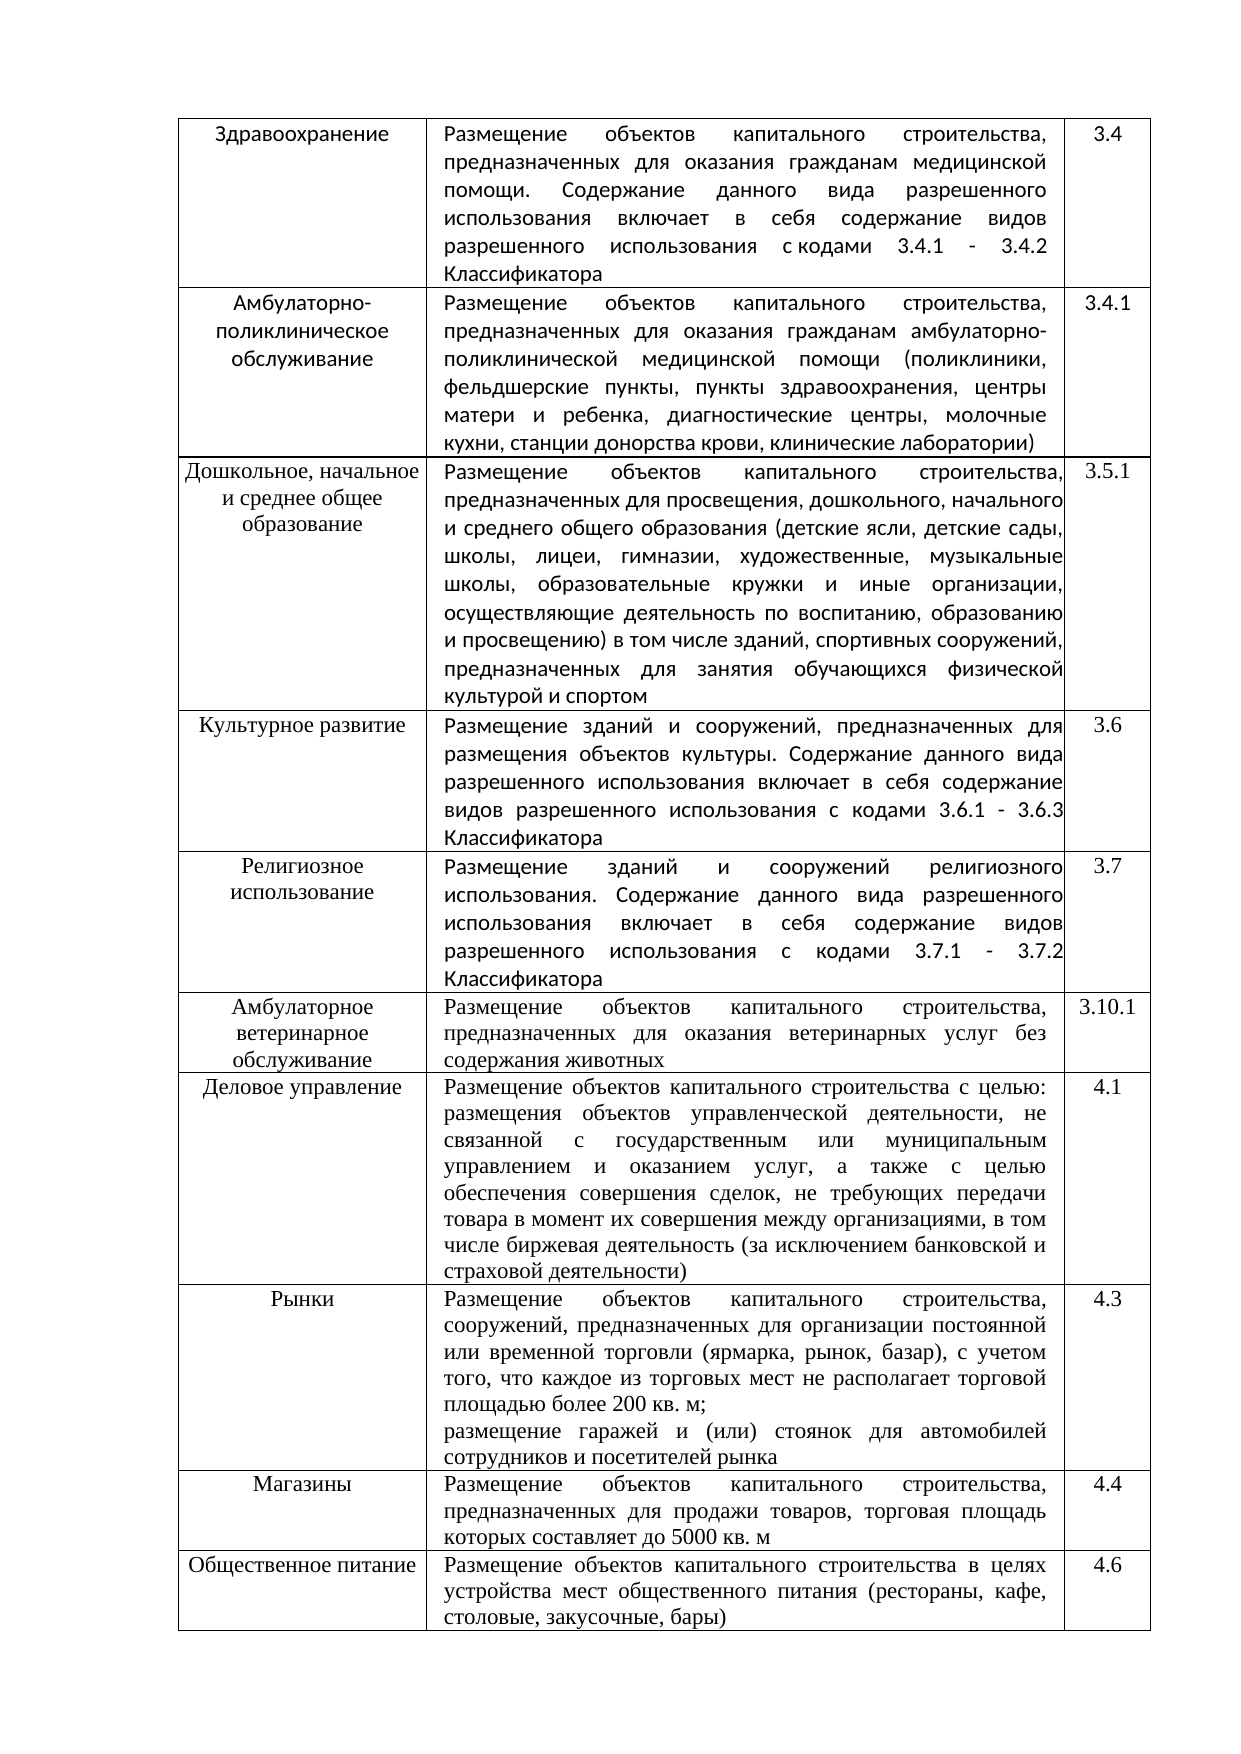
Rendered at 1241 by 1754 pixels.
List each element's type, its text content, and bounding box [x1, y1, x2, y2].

table_cell 3.10.1 [1065, 993, 1150, 1072]
table_cell Размещение объектов капитального строительства с целью: размещения объектов управленческой деятельности, не связанной с государственным или муниципальным управлением и оказанием услуг, а также с целью обеспечения совершения сделок, не требующих передачи товара в момент их совершения между организациями, в том числе биржевая деятельность (за исключением банковской и страховой деятельности) [427, 1073, 1064, 1284]
table_cell Размещение объектов капитального строительства, сооружений, предназначенных для организации постоянной или временной торговли (ярмарка, рынок, базар), с учетом того, что каждое из торговых мест не располагает торговой площадью более 200 кв. м; размещение гаражей и (или) стоянок для автомобилей сотрудников и посетителей рынка [427, 1285, 1064, 1469]
table_cell 3.7 [1065, 852, 1150, 992]
table_cell Размещение зданий и сооружений религиозного использования. Содержание данного вида разрешенного использования включает в себя содержание видов разрешенного использования с кодами 3.7.1 - 3.7.2 Классификатора [427, 852, 1064, 992]
table_cell 4.1 [1065, 1073, 1150, 1284]
table_cell Амбулаторно-поликлиническое обслуживание [179, 288, 426, 456]
table_cell Магазины [179, 1471, 426, 1549]
table_cell Дошкольное, начальное и среднее общее образование [179, 458, 426, 710]
table_cell Рынки [179, 1285, 426, 1469]
table_cell 3.4 [1065, 119, 1150, 287]
table_cell Амбулаторное ветеринарное обслуживание [179, 993, 426, 1072]
table_cell Религиозное использование [179, 852, 426, 992]
table_cell Размещение объектов капитального строительства, предназначенных для оказания ветеринарных услуг без содержания животных [427, 993, 1064, 1072]
table_cell Размещение объектов капитального строительства, предназначенных для продажи товаров, торговая площадь которых составляет до 5000 кв. м [427, 1471, 1064, 1549]
table_cell Здравоохранение [179, 119, 426, 287]
table_cell 4.4 [1065, 1471, 1150, 1549]
table_cell Культурное развитие [179, 711, 426, 851]
table_cell 3.6 [1065, 711, 1150, 851]
table_cell Размещение объектов капитального строительства в целях устройства мест общественного питания (рестораны, кафе, столовые, закусочные, бары) [427, 1551, 1064, 1630]
table_cell Размещение объектов капитального строительства, предназначенных для оказания гражданам амбулаторно-поликлинической медицинской помощи (поликлиники, фельдшерские пункты, пункты здравоохранения, центры матери и ребенка, диагностические центры, молочные кухни, станции донорства крови, клинические лаборатории) [427, 288, 1064, 456]
table_cell Размещение объектов капитального строительства, предназначенных для просвещения, дошкольного, начального и среднего общего образования (детские ясли, детские сады, школы, лицеи, гимназии, художественные, музыкальные школы, образовательные кружки и иные организации, осуществляющие деятельность по воспитанию, образованию и просвещению) в том числе зданий, спортивных сооружений, предназначенных для занятия обучающихся физической культурой и спортом [427, 458, 1064, 710]
table_cell 4.3 [1065, 1285, 1150, 1469]
table_cell Размещение объектов капитального строительства, предназначенных для оказания гражданам медицинской помощи. Содержание данного вида разрешенного использования включает в себя содержание видов разрешенного использования с кодами 3.4.1 - 3.4.2 Классификатора [427, 119, 1064, 287]
table_cell 4.6 [1065, 1551, 1150, 1630]
table_cell Деловое управление [179, 1073, 426, 1284]
table_cell 3.5.1 [1065, 458, 1150, 710]
table_cell Размещение зданий и сооружений, предназначенных для размещения объектов культуры. Содержание данного вида разрешенного использования включает в себя содержание видов разрешенного использования с кодами 3.6.1 - 3.6.3 Классификатора [427, 711, 1064, 851]
table_cell 3.4.1 [1065, 288, 1150, 456]
table_cell Общественное питание [179, 1551, 426, 1630]
